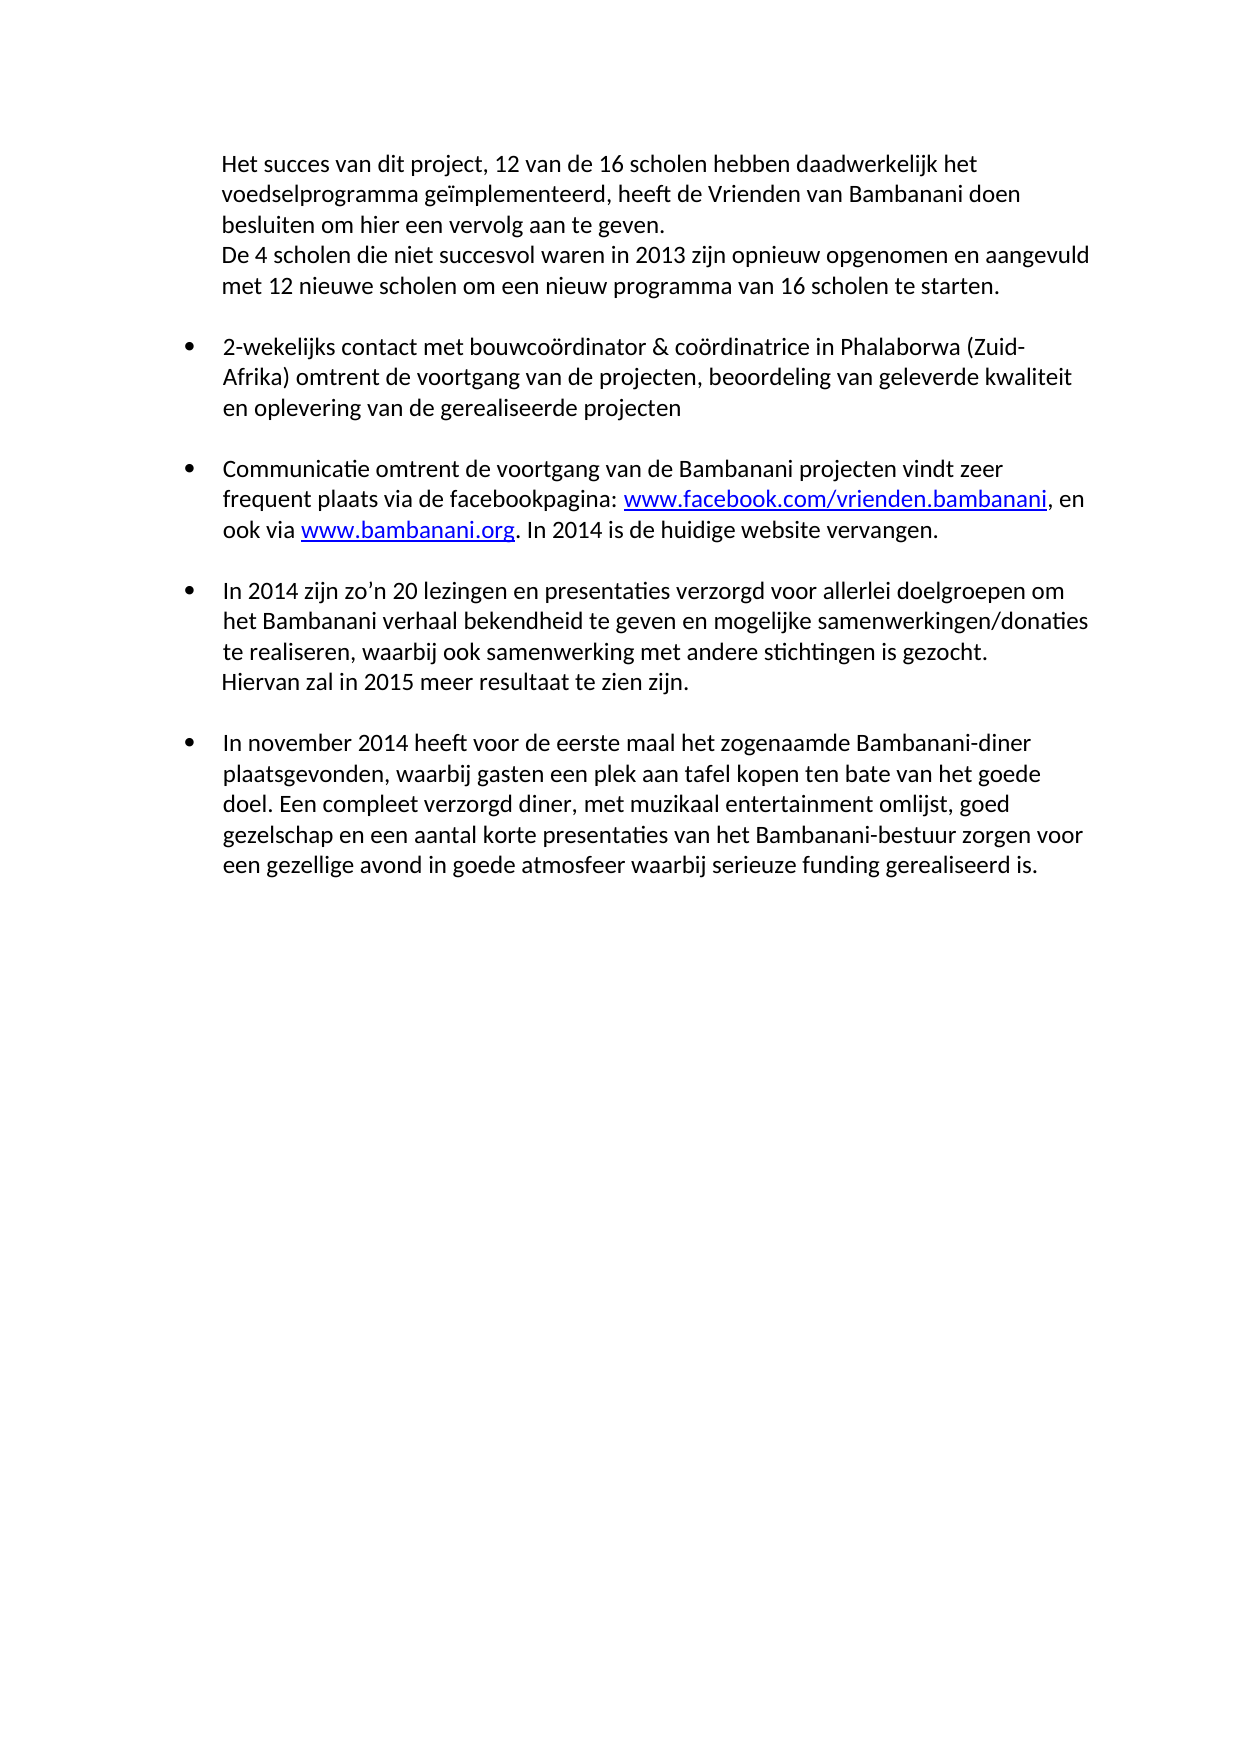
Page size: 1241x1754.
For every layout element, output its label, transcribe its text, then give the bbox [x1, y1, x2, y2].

list Communicatie omtrent de voortgang van de Bambanani projecten vindt zeer frequent plaats via de facebookpagina: www.facebook.com/vrienden.bambanani, en ook via www.bambanani.org. In 2014 is de huidige website vervangen. [185, 453, 1092, 544]
text Hiervan zal in 2015 meer resultaat te zien zijn. [148, 667, 1092, 697]
list 2-wekelijks contact met bouwcoördinator & coördinatrice in Phalaborwa (Zuid-Afrika) omtrent de voortgang van de projecten, beoordeling van geleverde kwaliteit en oplevering van de gerealiseerde projecten [185, 331, 1092, 422]
list In 2014 zijn zo’n 20 lezingen en presentaties verzorgd voor allerlei doelgroepen om het Bambanani verhaal bekendheid te geven en mogelijke samenwerkingen/donaties te realiseren, waarbij ook samenwerking met andere stichtingen is gezocht. [185, 575, 1092, 667]
list De 4 scholen die niet succesvol waren in 2013 zijn opnieuw opgenomen en aangevuld met 12 nieuwe scholen om een nieuw programma van 16 scholen te starten. [221, 239, 1092, 300]
list In november 2014 heeft voor de eerste maal het zogenaamde Bambanani-diner plaatsgevonden, waarbij gasten een plek aan tafel kopen ten bate van het goede doel. Een compleet verzorgd diner, met muzikaal entertainment omlijst, goed gezelschap en een aantal korte presentaties van het Bambanani-bestuur zorgen voor een gezellige avond in goede atmosfeer waarbij serieuze funding gerealiseerd is. [185, 728, 1092, 880]
list Het succes van dit project, 12 van de 16 scholen hebben daadwerkelijk het voedselprogramma geïmplementeerd, heeft de Vrienden van Bambanani doen besluiten om hier een vervolg aan te geven. [221, 148, 1092, 239]
